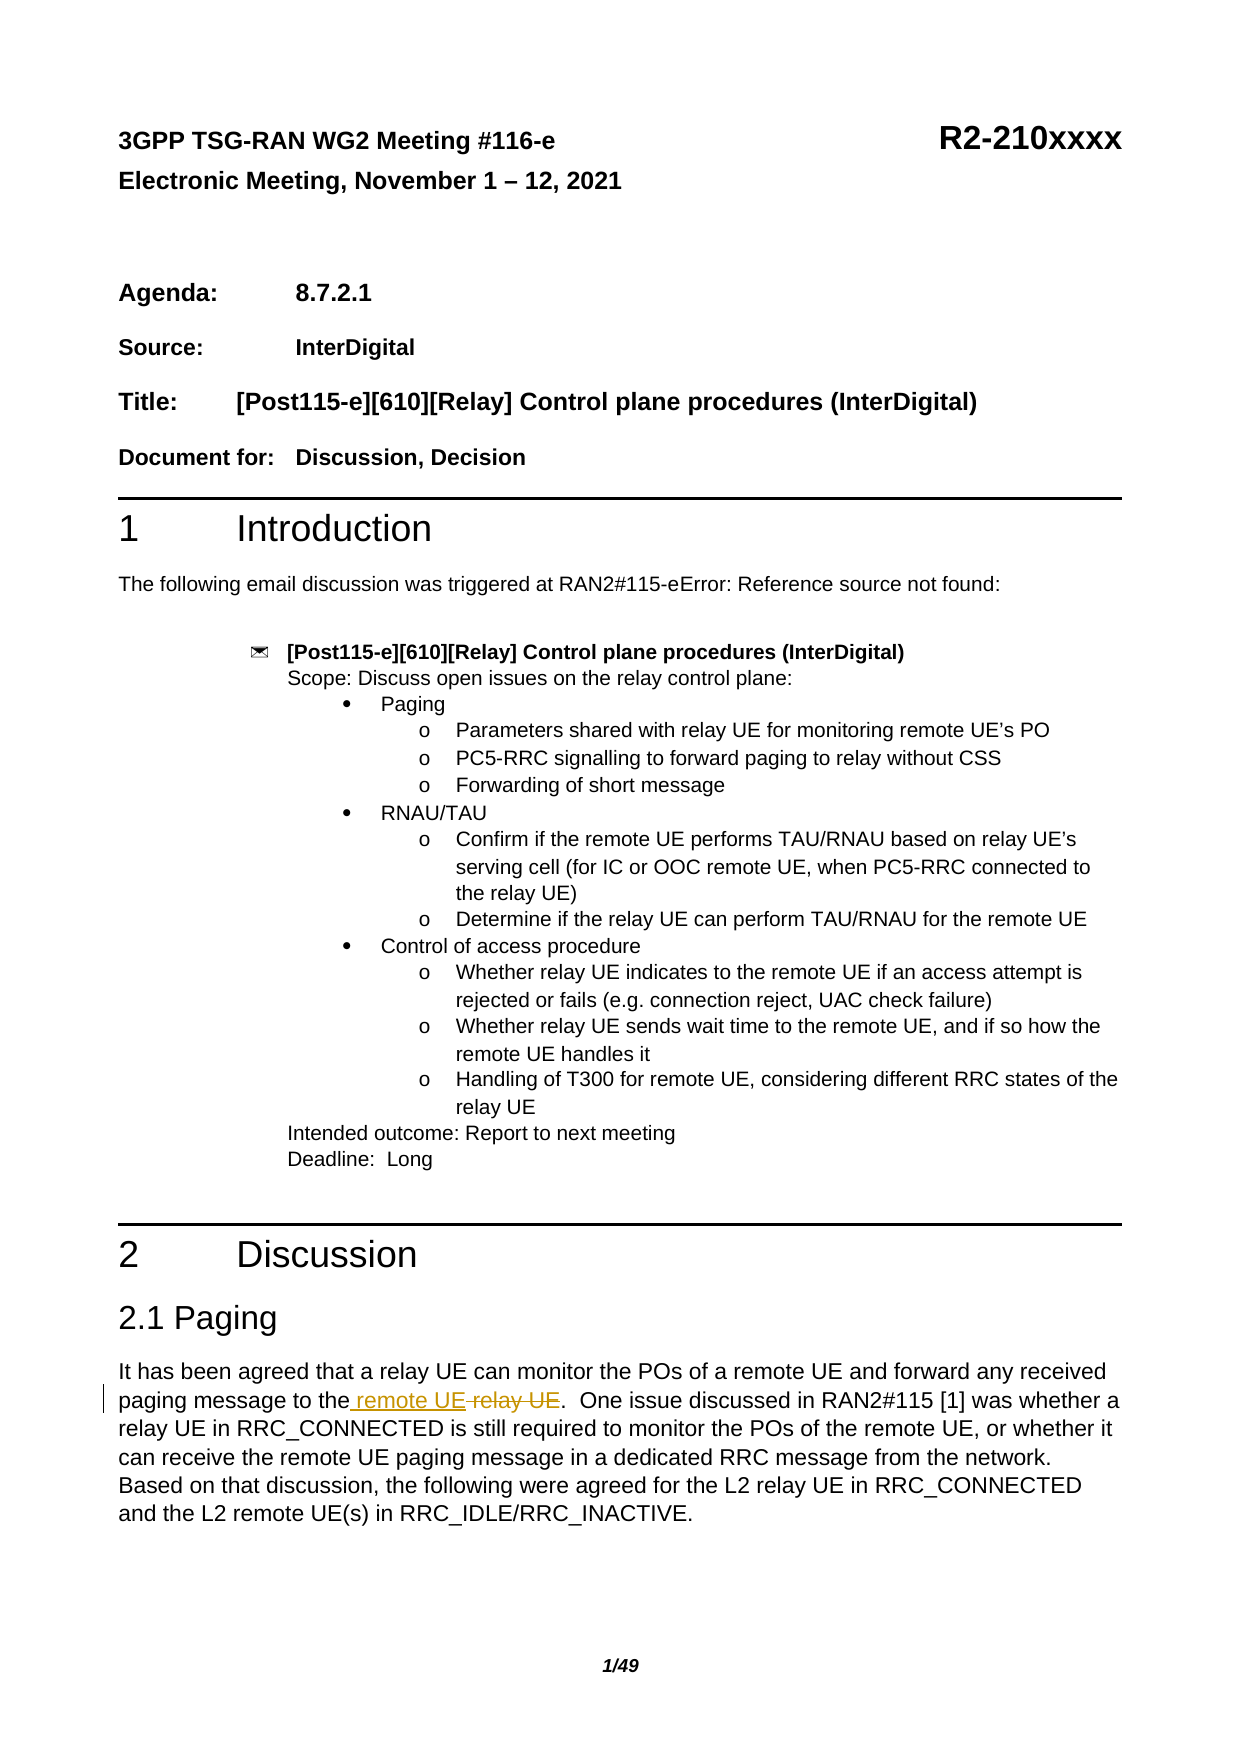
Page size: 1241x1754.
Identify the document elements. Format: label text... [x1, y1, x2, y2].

list Paging [343, 692, 1122, 716]
list PC5-RRC signalling to forward paging to relay without CSS [418, 745, 1122, 771]
subtitle 2 Discussion [118, 1226, 1122, 1276]
list Whether relay UE sends wait time to the remote UE, and if so how the remote UE handles it [418, 1014, 1122, 1065]
list RNAU/TAU [343, 801, 1122, 825]
text Intended outcome: Report to next meeting [249, 1121, 1122, 1145]
list Whether relay UE indicates to the remote UE if an access attempt is rejected or fails (e.g. connection reject, UAC check failure) [418, 960, 1122, 1012]
subtitle 1 Introduction [118, 500, 1122, 549]
list Confirm if the remote UE performs TAU/RNAU based on relay UE’s serving cell (for IC or OOC remote UE, when PC5-RRC connected to the relay UE) [418, 827, 1122, 904]
list Determine if the relay UE can perform TAU/RNAU for the remote UE [418, 906, 1122, 932]
list Parameters shared with relay UE for monitoring remote UE’s PO [418, 718, 1122, 743]
text Scope: Discuss open issues on the relay control plane: [249, 666, 1122, 690]
text It has been agreed that a relay UE can monitor the POs of a remote UE and forward any received paging message to the. One issue discussed in RAN2#115 [1] was whether a relay UE in RRC_CONNECTED is still required to monitor the POs of the remote UE, or whether it can receive the remote UE paging message in a dedicated RRC message from the network. Based on that discussion, the following were agreed for the L2 relay UE in RRC_CONNECTED and the L2 remote UE(s) in RRC_IDLE/RRC_INACTIVE. [118, 1358, 1122, 1527]
text Title: [Post115-e][610][Relay] Control plane procedures (InterDigital) [118, 387, 1122, 416]
text Deadline: Long [249, 1147, 1122, 1171]
list Control of access procedure [343, 934, 1122, 958]
text [Post115-e][610][Relay] Control plane procedures (InterDigital) [249, 640, 1122, 664]
text Source: InterDigital [118, 334, 1122, 360]
text Document for: Discussion, Decision [118, 443, 1122, 470]
list Forwarding of short message [418, 773, 1122, 799]
text Electronic Meeting, November 1 – 12, 2021 [118, 166, 1122, 194]
text 3GPP TSG-RAN WG2 Meeting #116-e R2-210xxxx [118, 118, 1122, 157]
list Handling of T300 for remote UE, considering different RRC states of the relay UE [418, 1067, 1122, 1119]
text Agenda: 8.7.2.1 [118, 278, 1122, 307]
subtitle 2.1 Paging [118, 1298, 1122, 1336]
